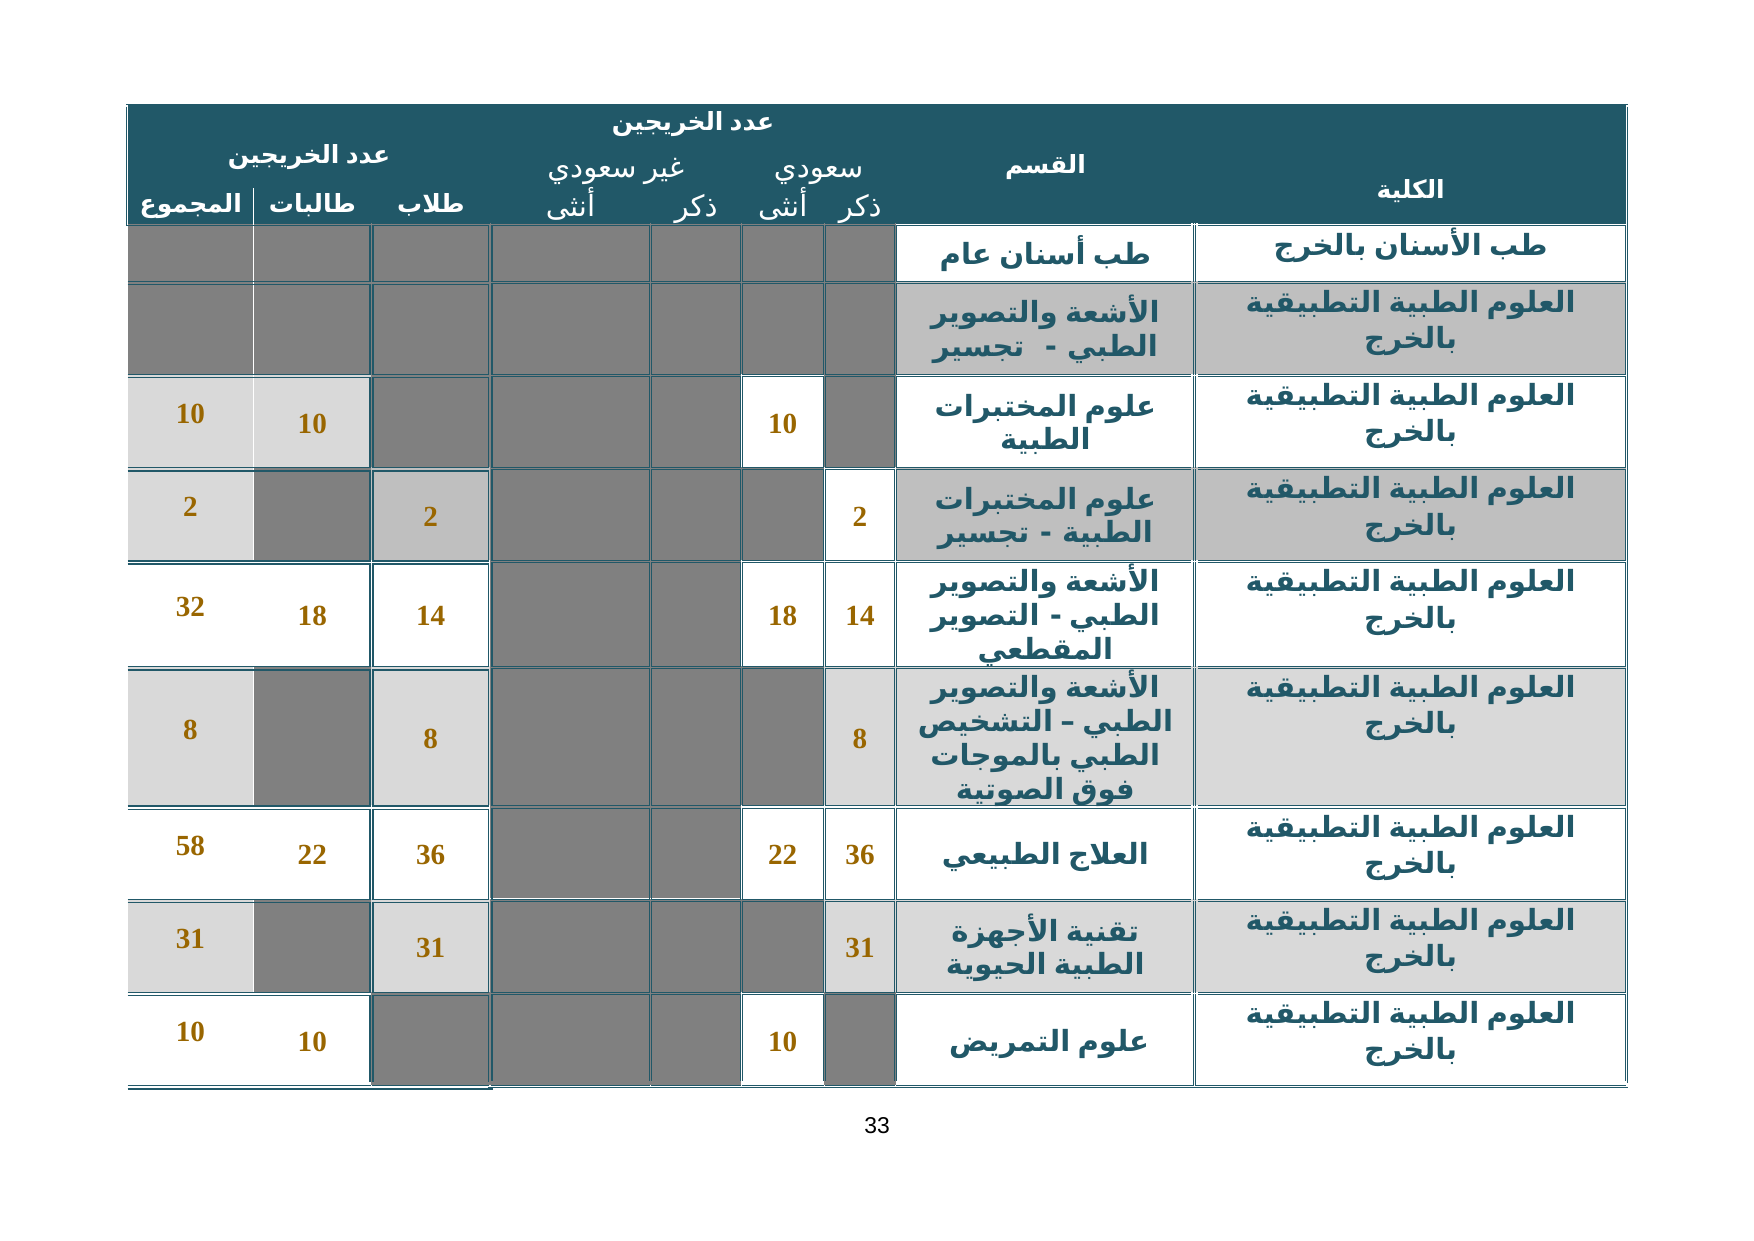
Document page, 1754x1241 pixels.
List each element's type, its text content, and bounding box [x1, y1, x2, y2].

table_cell [652, 563, 740, 666]
table_cell العلوم الطبية التطبيقية بالخرج [1196, 992, 1626, 1085]
table_cell [254, 472, 369, 560]
table_cell الأشعة والتصوير الطبي - التصوير المقطعي [896, 560, 1195, 666]
table_cell العلوم الطبية التطبيقية بالخرج [1196, 374, 1625, 467]
table_cell 18 [254, 565, 369, 666]
table_cell طلاب [373, 190, 489, 223]
table_cell طب أسنان عام [896, 223, 1195, 281]
table_cell [652, 470, 740, 560]
table_cell [652, 284, 740, 374]
table_cell 31 [374, 903, 488, 992]
table_cell [254, 285, 369, 374]
table_cell 10 [254, 378, 369, 467]
table_cell [374, 226, 488, 281]
table_cell [652, 669, 740, 805]
table_cell 31 [128, 903, 253, 992]
table_cell 14 [826, 563, 894, 666]
table_cell الأشعة والتصوير الطبي – التشخيص الطبي بالموجات فوق الصوتية [897, 666, 1193, 805]
table_cell [128, 226, 253, 281]
table_cell [493, 470, 649, 560]
table_cell علوم المختبرات الطبية [897, 374, 1193, 467]
table_cell [254, 903, 369, 992]
table_cell [493, 809, 649, 898]
table_cell 8 [826, 669, 894, 805]
table_cell 8 [374, 671, 488, 805]
table_header عدد الخريجين [490, 105, 896, 145]
table_cell العلوم الطبية التطبيقية بالخرج [1196, 281, 1625, 374]
table_cell 36 [374, 810, 488, 898]
table_cell سعودي [743, 148, 894, 186]
table_cell [743, 284, 823, 374]
table_cell [493, 226, 649, 281]
table_cell 36 [826, 809, 894, 898]
table_cell ذكر [652, 190, 740, 223]
table_cell [652, 902, 740, 992]
table_cell [743, 669, 823, 805]
table_cell [743, 902, 823, 992]
table_cell طالبات [255, 190, 370, 223]
table_cell [493, 284, 649, 374]
table_cell 31 [826, 902, 894, 992]
table_cell 10 [743, 377, 823, 467]
table_cell [374, 378, 488, 467]
table_cell تقنية الأجهزة الطبية الحيوية [897, 899, 1193, 992]
table_cell العلوم الطبية التطبيقية بالخرج [1195, 805, 1626, 898]
table_cell [826, 226, 894, 281]
table_cell [254, 671, 369, 805]
table_cell 2 [826, 470, 894, 560]
table_cell [493, 669, 649, 805]
table_cell العلوم الطبية التطبيقية بالخرج [1196, 666, 1625, 805]
table_cell [128, 285, 253, 374]
table_cell العلوم الطبية التطبيقية بالخرج [1196, 467, 1625, 560]
table_cell 22 [254, 810, 369, 898]
table_cell [493, 902, 649, 992]
table_header الكلية [1196, 107, 1626, 223]
table_cell 8 [128, 671, 253, 805]
table_cell غير سعودي [492, 148, 740, 186]
table_cell [826, 284, 894, 374]
table_cell 10 [128, 378, 253, 467]
table_cell ذكر [826, 190, 894, 223]
table_cell 2 [128, 472, 253, 560]
table_cell علوم المختبرات الطبية - تجسير [897, 467, 1193, 560]
table_cell 58 [128, 810, 253, 898]
table_cell 18 [743, 563, 823, 666]
table_cell 10 [741, 995, 824, 1085]
table_cell أنثى [492, 190, 649, 223]
table_cell العلاج الطبيعي [896, 805, 1195, 898]
table_cell [493, 377, 649, 467]
table_cell [254, 226, 369, 281]
table_cell 10 [128, 996, 253, 1085]
table_cell [371, 992, 490, 1085]
table_cell أنثى [743, 190, 823, 223]
table_cell [826, 377, 894, 467]
table_cell 2 [374, 472, 488, 560]
table_cell [650, 995, 741, 1085]
table_cell [652, 377, 740, 467]
table_cell [743, 226, 823, 281]
table_cell [652, 809, 740, 898]
table_cell 22 [743, 809, 823, 898]
table_cell 10 [254, 996, 371, 1085]
table_cell [743, 470, 823, 560]
table_cell [824, 992, 896, 1085]
table_cell المجموع [129, 190, 252, 223]
table_cell [490, 992, 650, 1085]
table_header القسم [896, 107, 1193, 223]
table_cell العلوم الطبية التطبيقية بالخرج [1196, 899, 1625, 992]
table_cell 14 [374, 565, 488, 666]
table_cell العلوم الطبية التطبيقية بالخرج [1195, 560, 1626, 666]
table_cell [652, 226, 740, 281]
table_header عدد الخريجين [128, 107, 490, 186]
table_cell علوم التمريض [896, 992, 1193, 1085]
table_cell طب الأسنان بالخرج [1195, 223, 1626, 281]
table_cell 32 [128, 565, 253, 666]
table_cell [374, 285, 488, 374]
table_cell الأشعة والتصوير الطبي - تجسير [897, 281, 1193, 374]
table_cell [493, 563, 649, 666]
